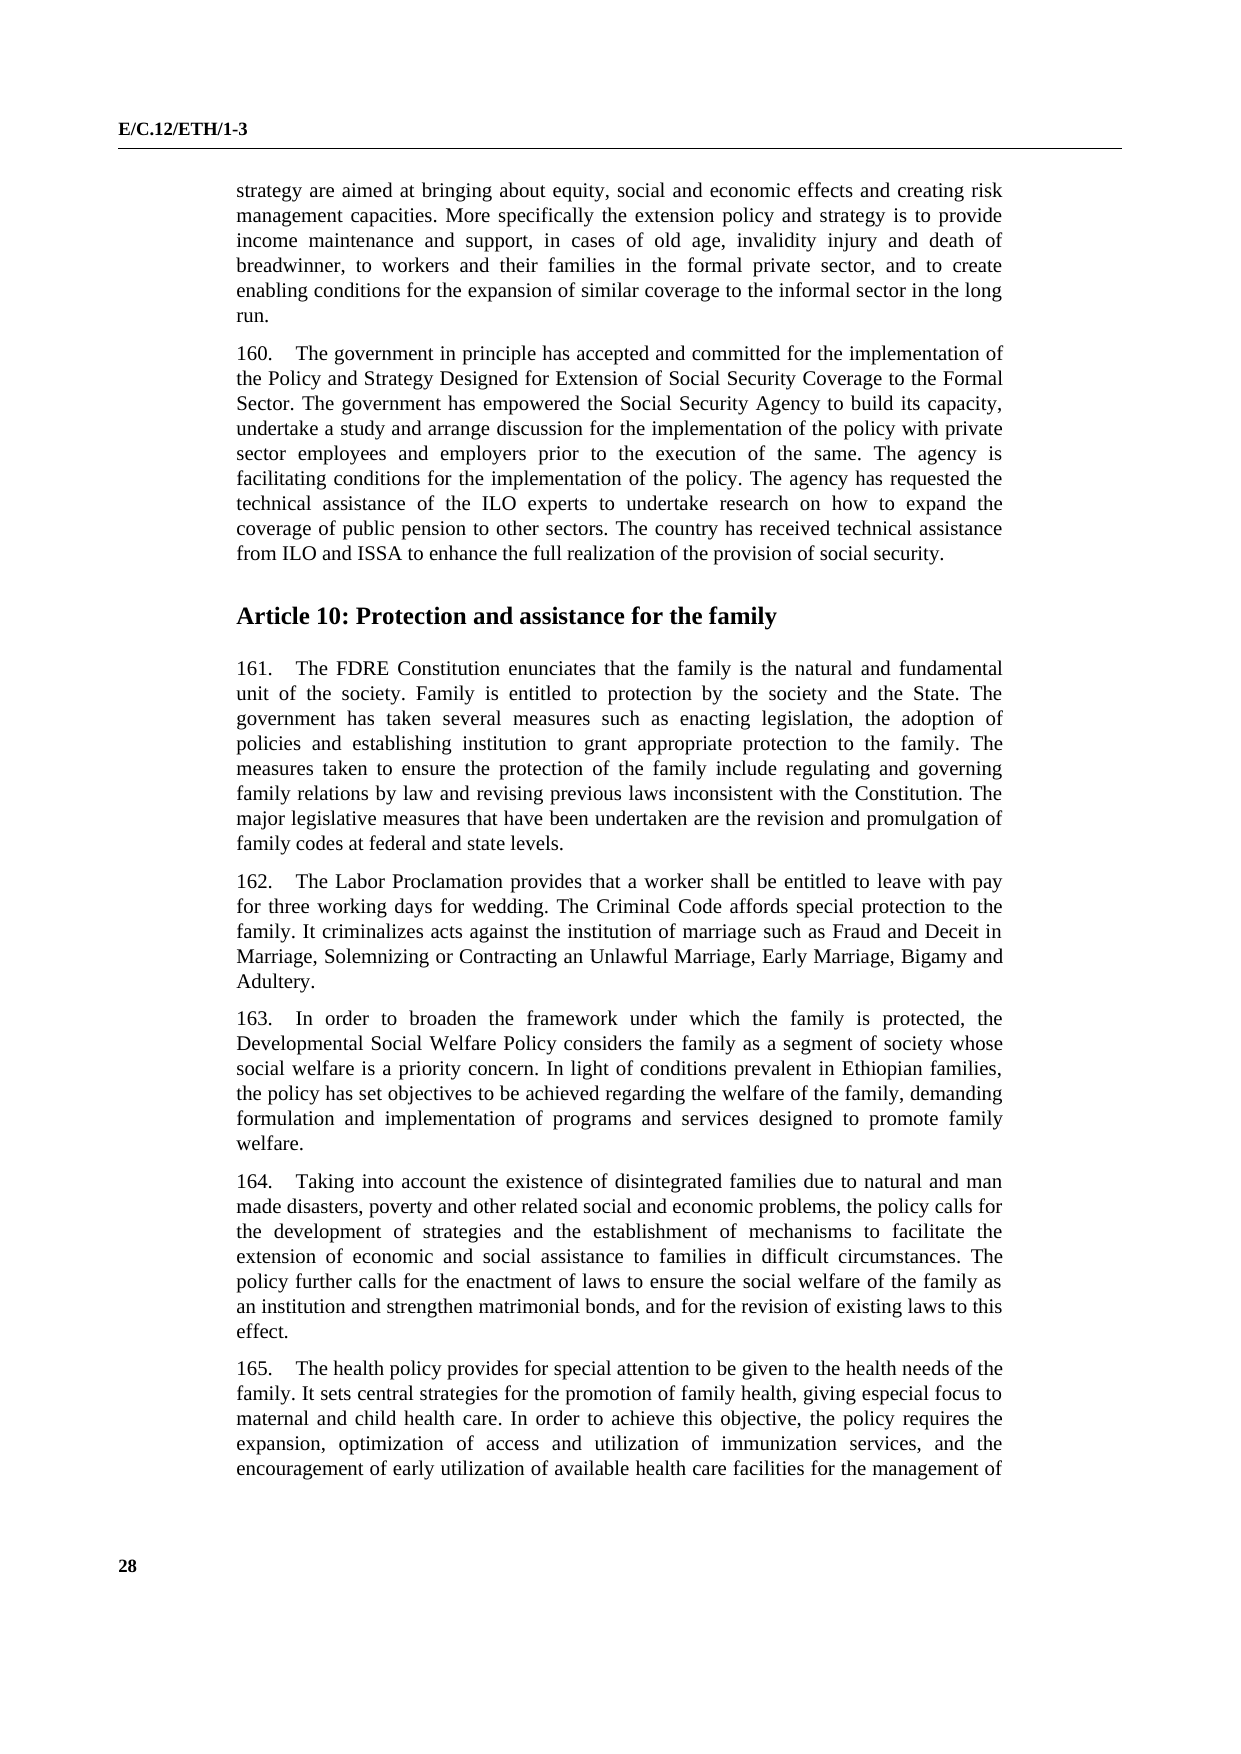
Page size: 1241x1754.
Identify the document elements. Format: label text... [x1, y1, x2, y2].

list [236, 177, 1004, 327]
list The FDRE Constitution enunciates that the family is the natural and fundamental unit of the society. Family is entitled to protection by the society and the State. The government has taken several measures such as enacting legislation, the adoption of policies and establishing institution to grant appropriate protection to the family. The measures taken to ensure the protection of the family include regulating and governing family relations by law and revising previous laws inconsistent with the Constitution. The major legislative measures that have been undertaken are the revision and promulgation of family codes at federal and state levels. [236, 655, 1004, 855]
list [236, 1355, 1004, 1480]
list The government in principle has accepted and committed for the implementation of the Policy and Strategy Designed for Extension of Social Security Coverage to the Formal Sector. The government has empowered the Social Security Agency to build its capacity, undertake a study and arrange discussion for the implementation of the policy with private sector employees and employers prior to the execution of the same. The agency is facilitating conditions for the implementation of the policy. The agency has requested the technical assistance of the ILO experts to undertake research on how to expand the coverage of public pension to other sectors. The country has received technical assistance from ILO and ISSA to enhance the full realization of the provision of social security. [236, 340, 1004, 565]
list In order to broaden the framework under which the family is protected, the Developmental Social Welfare Policy considers the family as a segment of society whose social welfare is a priority concern. In light of conditions prevalent in Ethiopian families, the policy has set objectives to be achieved regarding the welfare of the family, demanding formulation and implementation of programs and services designed to promote family welfare. [236, 1005, 1004, 1155]
list The Labor Proclamation provides that a worker shall be entitled to leave with pay for three working days for wedding. The Criminal Code affords special protection to the family. It criminalizes acts against the institution of marriage such as Fraud and Deceit in Marriage, Solemnizing or Contracting an Unlawful Marriage, Early Marriage, Bigamy and Adultery. [236, 868, 1004, 993]
list Taking into account the existence of disintegrated families due to natural and man made disasters, poverty and other related social and economic problems, the policy calls for the development of strategies and the establishment of mechanisms to facilitate the extension of economic and social assistance to families in difficult circumstances. The policy further calls for the enactment of laws to ensure the social welfare of the family as an institution and strengthen matrimonial bonds, and for the revision of existing laws to this effect. [236, 1168, 1004, 1343]
text Article 10: Protection and assistance for the family [118, 602, 1004, 630]
